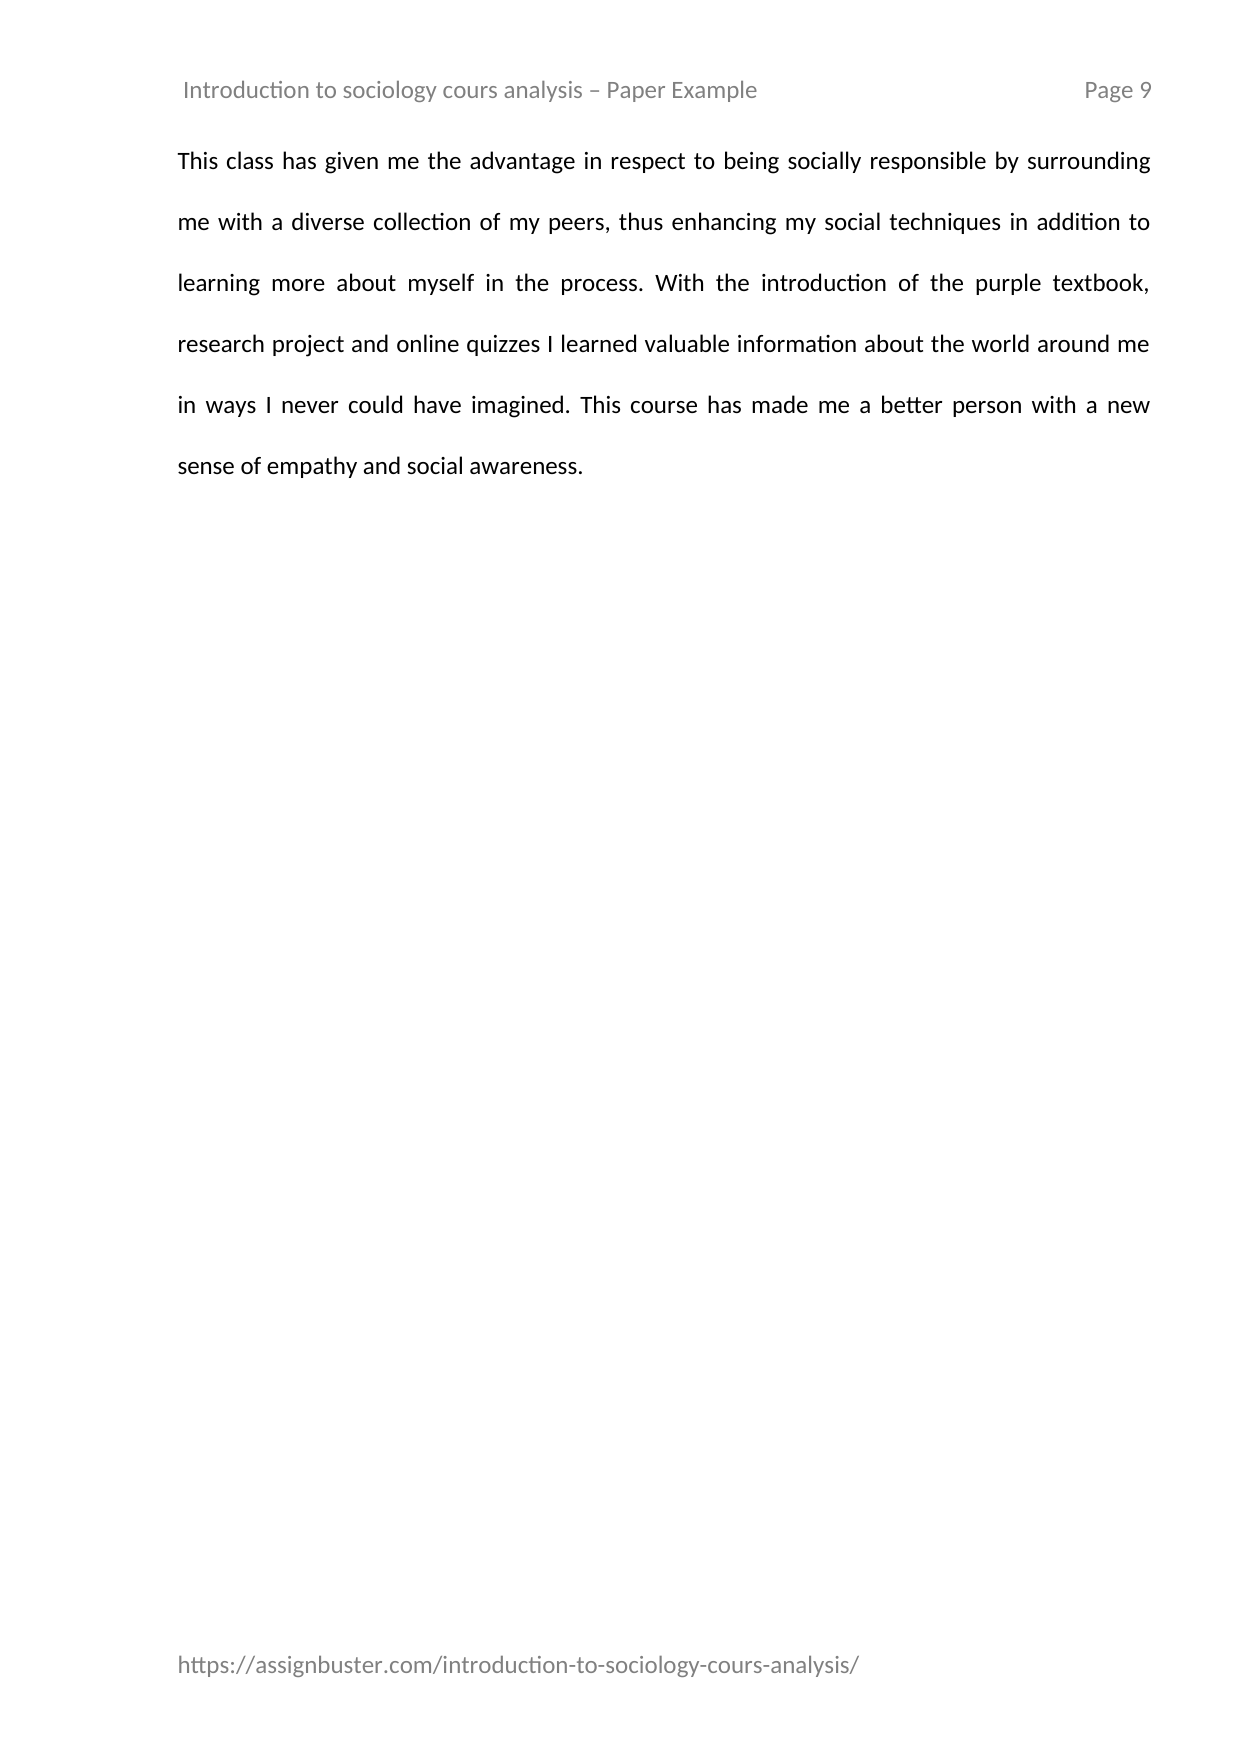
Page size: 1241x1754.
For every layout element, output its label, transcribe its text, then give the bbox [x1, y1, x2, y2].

text This class has given me the advantage in respect to being socially responsible by surrounding me with a diverse collection of my peers, thus enhancing my social techniques in addition to learning more about myself in the process. With the introduction of the purple textbook, research project and online quizzes I learned valuable information about the world around me in ways I never could have imagined. This course has made me a better person with a new sense of empathy and social awareness. [177, 145, 1152, 481]
